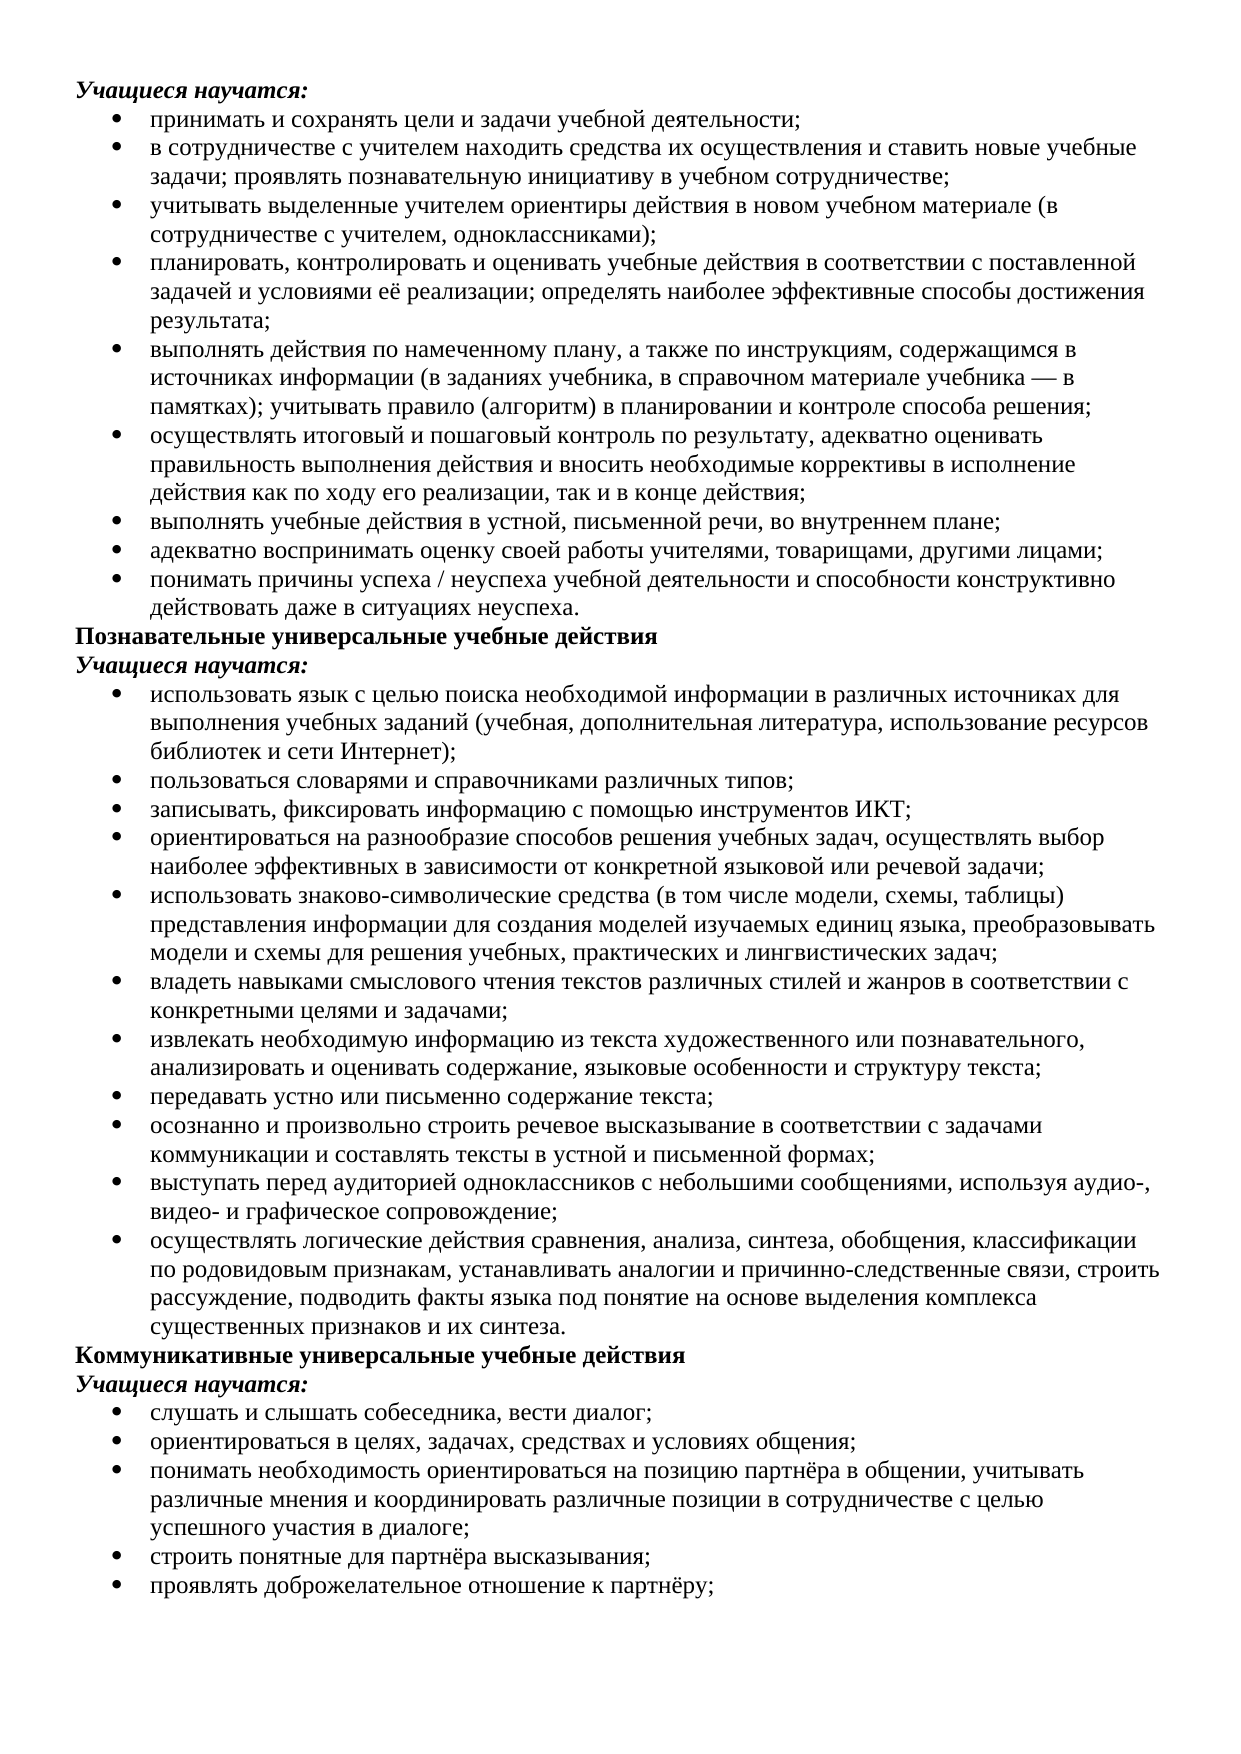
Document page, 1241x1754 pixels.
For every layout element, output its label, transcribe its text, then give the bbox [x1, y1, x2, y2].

list осуществлять логические действия сравнения, анализа, синтеза, обобщения, классификации по родовидовым признакам, устанавливать аналогии и причинно-следственные связи, строить рассуждение, подводить факты языка под понятие на основе выделения комплекса существенных признаков и их синтеза. [112, 1225, 1165, 1340]
list выступать перед аудиторией одноклассников с небольшими сообщениями, используя аудио-, видео- и графическое сопровождение; [112, 1167, 1165, 1225]
list осуществлять итоговый и пошаговый контроль по результату, адекватно оценивать правильность выполнения действия и вносить необходимые коррективы в исполнение действия как по ходу его реализации, так и в конце действия; [112, 420, 1165, 506]
text Учащиеся научатся: [75, 650, 1165, 679]
list передавать устно или письменно содержание текста; [112, 1081, 1165, 1110]
text Учащиеся научатся: [75, 1369, 1165, 1397]
list извлекать необходимую информацию из текста художественного или познавательного, анализировать и оценивать содержание, языковые особенности и структуру текста; [112, 1024, 1165, 1081]
list записывать, фиксировать информацию с помощью инструментов ИКТ; [112, 794, 1165, 822]
text Коммуникативные универсальные учебные действия [75, 1340, 1165, 1369]
list владеть навыками смыслового чтения текстов различных стилей и жанров в соответствии с конкретными целями и задачами; [112, 966, 1165, 1024]
list пользоваться словарями и справочниками различных типов; [112, 765, 1165, 794]
list ориентироваться в целях, задачах, средствах и условиях общения; [112, 1426, 1165, 1455]
list ориентироваться на разнообразие способов решения учебных задач, осуществлять выбор наиболее эффективных в зависимости от конкретной языковой или речевой задачи; [112, 822, 1165, 880]
list использовать язык с целью поиска необходимой информации в различных источниках для выполнения учебных заданий (учебная, дополнительная литература, использование ресурсов библиотек и сети Интернет); [112, 679, 1165, 765]
list использовать знаково-символические средства (в том числе модели, схемы, таблицы) представления информации для создания моделей изучаемых единиц языка, преобразовывать модели и схемы для решения учебных, практических и лингвистических задач; [112, 880, 1165, 966]
list принимать и сохранять цели и задачи учебной деятельности; [112, 104, 1165, 132]
text Познавательные универсальные учебные действия [75, 621, 1165, 650]
list адекватно воспринимать оценку своей работы учителями, товарищами, другими лицами; [112, 535, 1165, 564]
list понимать причины успеха / неуспеха учебной деятельности и способности конструктивно действовать даже в ситуациях неуспеха. [112, 564, 1165, 621]
list строить понятные для партнёра высказывания; [112, 1541, 1165, 1570]
list проявлять доброжелательное отношение к партнёру; [112, 1570, 1165, 1599]
list выполнять действия по намеченному плану, а также по инструкциям, содержащимся в источниках информации (в заданиях учебника, в справочном материале учебника — в памятках); учитывать правило (алгоритм) в планировании и контроле способа решения; [112, 334, 1165, 420]
list осознанно и произвольно строить речевое высказывание в соответствии с задачами коммуникации и составлять тексты в устной и письменной формах; [112, 1110, 1165, 1167]
list в сотрудничестве с учителем находить средства их осуществления и ставить новые учебные задачи; проявлять познавательную инициативу в учебном сотрудничестве; [112, 132, 1165, 190]
list слушать и слышать собеседника, вести диалог; [112, 1397, 1165, 1426]
list планировать, контролировать и оценивать учебные действия в соответствии с поставленной задачей и условиями её реализации; определять наиболее эффективные способы достижения результата; [112, 247, 1165, 334]
text Учащиеся научатся: [75, 75, 1165, 104]
list понимать необходимость ориентироваться на позицию партнёра в общении, учитывать различные мнения и координировать различные позиции в сотрудничестве с целью успешного участия в диалоге; [112, 1455, 1165, 1541]
list выполнять учебные действия в устной, письменной речи, во внутреннем плане; [112, 506, 1165, 535]
list учитывать выделенные учителем ориентиры действия в новом учебном материале (в сотрудничестве с учителем, одноклассниками); [112, 190, 1165, 247]
